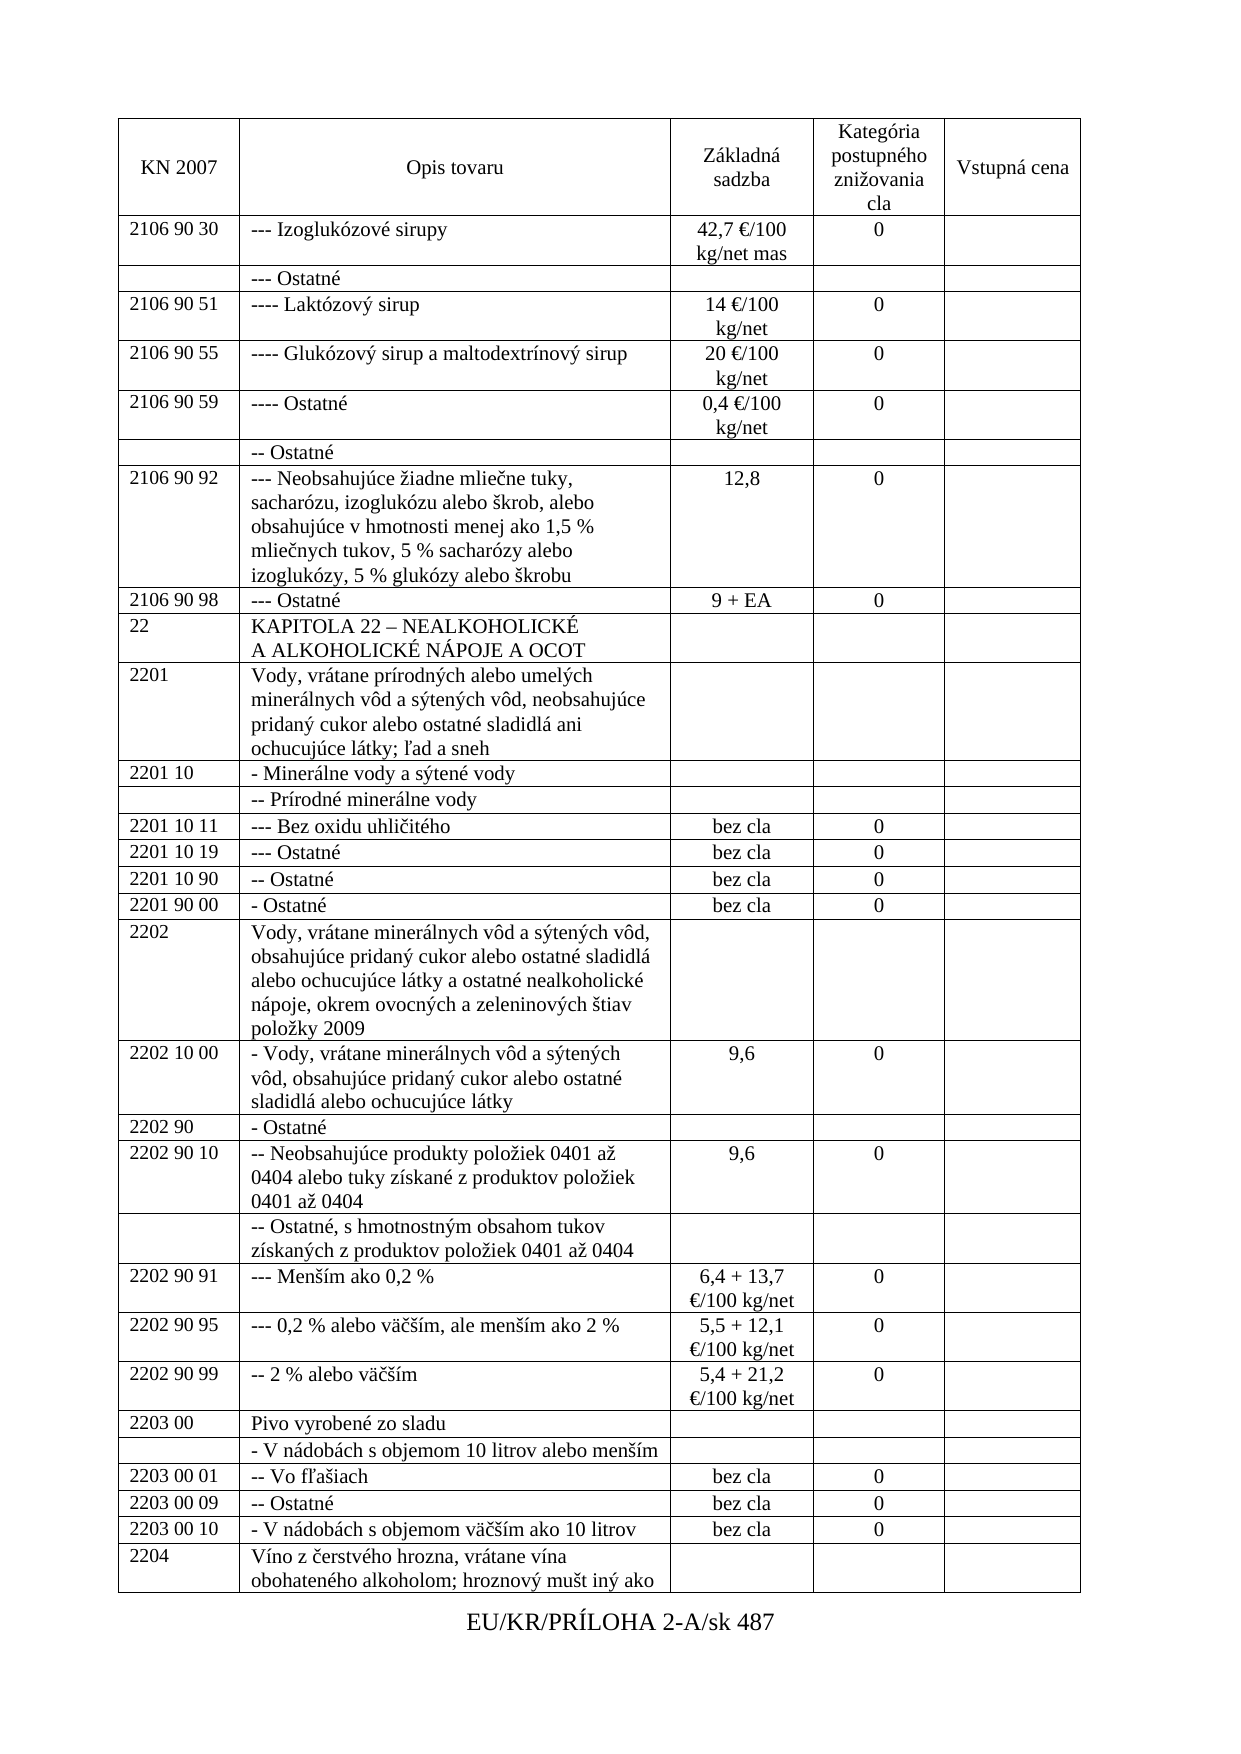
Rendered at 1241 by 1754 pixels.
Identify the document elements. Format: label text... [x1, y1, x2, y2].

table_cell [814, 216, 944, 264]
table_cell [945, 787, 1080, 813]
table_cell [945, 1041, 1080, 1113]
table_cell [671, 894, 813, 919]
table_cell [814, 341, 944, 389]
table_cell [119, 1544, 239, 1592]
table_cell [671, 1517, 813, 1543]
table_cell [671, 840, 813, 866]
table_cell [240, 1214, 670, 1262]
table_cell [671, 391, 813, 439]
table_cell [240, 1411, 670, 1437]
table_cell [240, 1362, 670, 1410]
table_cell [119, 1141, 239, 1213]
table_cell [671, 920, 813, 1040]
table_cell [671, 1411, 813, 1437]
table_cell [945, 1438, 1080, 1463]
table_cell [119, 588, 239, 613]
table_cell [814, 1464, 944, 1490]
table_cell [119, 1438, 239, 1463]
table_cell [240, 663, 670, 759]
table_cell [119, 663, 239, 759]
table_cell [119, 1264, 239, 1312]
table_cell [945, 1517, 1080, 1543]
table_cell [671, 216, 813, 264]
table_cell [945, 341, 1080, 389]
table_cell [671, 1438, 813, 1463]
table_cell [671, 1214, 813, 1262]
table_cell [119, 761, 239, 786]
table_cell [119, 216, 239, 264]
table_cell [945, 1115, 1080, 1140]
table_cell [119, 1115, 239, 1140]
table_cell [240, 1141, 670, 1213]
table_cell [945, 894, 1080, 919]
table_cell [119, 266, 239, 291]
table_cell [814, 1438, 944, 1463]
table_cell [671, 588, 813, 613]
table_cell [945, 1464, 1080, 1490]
table_header Vstupná cena [945, 119, 1080, 215]
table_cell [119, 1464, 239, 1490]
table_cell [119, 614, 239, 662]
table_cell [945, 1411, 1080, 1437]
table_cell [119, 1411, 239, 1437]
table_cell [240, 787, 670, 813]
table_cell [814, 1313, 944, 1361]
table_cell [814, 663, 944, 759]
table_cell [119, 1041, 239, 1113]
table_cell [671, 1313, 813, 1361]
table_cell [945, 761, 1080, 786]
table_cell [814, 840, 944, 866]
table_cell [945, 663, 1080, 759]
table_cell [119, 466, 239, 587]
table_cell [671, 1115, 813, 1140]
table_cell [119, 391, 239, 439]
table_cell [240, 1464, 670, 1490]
table_header KN 2007 [119, 119, 239, 215]
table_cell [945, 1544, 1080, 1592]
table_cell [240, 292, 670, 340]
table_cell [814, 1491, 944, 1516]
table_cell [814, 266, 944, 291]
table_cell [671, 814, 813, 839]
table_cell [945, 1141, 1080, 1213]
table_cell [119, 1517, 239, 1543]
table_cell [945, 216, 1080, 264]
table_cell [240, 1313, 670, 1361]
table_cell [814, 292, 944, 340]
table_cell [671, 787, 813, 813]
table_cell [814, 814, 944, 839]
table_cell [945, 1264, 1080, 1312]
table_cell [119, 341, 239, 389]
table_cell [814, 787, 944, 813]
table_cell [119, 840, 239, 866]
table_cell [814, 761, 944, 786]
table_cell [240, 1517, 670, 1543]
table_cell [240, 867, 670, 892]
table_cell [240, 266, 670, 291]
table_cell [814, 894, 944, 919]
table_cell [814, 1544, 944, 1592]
table_header Základná sadzba [671, 119, 813, 215]
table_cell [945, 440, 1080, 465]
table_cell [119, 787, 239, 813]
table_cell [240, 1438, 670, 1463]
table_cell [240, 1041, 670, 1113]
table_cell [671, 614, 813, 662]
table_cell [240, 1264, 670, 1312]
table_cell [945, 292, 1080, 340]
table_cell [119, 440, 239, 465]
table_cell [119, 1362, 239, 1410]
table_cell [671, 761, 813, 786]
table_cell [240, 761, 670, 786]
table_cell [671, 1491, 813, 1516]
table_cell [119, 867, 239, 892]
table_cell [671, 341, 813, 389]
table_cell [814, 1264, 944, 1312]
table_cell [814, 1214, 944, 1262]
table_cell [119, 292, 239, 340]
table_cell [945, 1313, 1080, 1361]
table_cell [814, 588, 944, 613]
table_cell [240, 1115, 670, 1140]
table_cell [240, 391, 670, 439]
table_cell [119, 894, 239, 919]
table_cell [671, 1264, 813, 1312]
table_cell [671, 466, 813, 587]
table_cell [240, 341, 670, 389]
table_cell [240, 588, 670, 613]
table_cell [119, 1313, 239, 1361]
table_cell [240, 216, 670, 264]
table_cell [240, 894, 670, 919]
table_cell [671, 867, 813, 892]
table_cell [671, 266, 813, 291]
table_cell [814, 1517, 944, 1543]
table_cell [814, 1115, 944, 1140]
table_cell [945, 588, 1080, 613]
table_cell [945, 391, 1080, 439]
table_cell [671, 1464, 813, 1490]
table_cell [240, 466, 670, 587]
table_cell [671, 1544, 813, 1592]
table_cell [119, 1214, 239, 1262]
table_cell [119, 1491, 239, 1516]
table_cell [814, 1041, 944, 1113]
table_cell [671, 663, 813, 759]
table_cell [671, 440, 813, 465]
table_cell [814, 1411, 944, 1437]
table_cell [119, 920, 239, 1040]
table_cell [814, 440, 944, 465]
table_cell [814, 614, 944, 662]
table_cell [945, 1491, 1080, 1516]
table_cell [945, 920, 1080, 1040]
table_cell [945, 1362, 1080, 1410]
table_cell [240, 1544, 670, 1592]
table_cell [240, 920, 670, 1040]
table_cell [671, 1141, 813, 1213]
table_header Kategória postupného znižovania cla [814, 119, 944, 215]
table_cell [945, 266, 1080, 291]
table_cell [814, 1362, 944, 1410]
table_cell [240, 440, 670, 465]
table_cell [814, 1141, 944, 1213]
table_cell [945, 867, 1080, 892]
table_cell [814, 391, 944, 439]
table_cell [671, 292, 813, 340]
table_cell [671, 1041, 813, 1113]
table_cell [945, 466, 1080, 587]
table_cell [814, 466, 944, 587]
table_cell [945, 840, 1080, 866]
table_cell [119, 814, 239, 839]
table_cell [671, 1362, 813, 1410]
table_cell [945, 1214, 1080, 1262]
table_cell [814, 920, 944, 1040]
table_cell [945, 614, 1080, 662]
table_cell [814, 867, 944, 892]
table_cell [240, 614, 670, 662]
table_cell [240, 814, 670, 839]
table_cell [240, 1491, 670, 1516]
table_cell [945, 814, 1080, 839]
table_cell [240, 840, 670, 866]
table_header Opis tovaru [240, 119, 670, 215]
